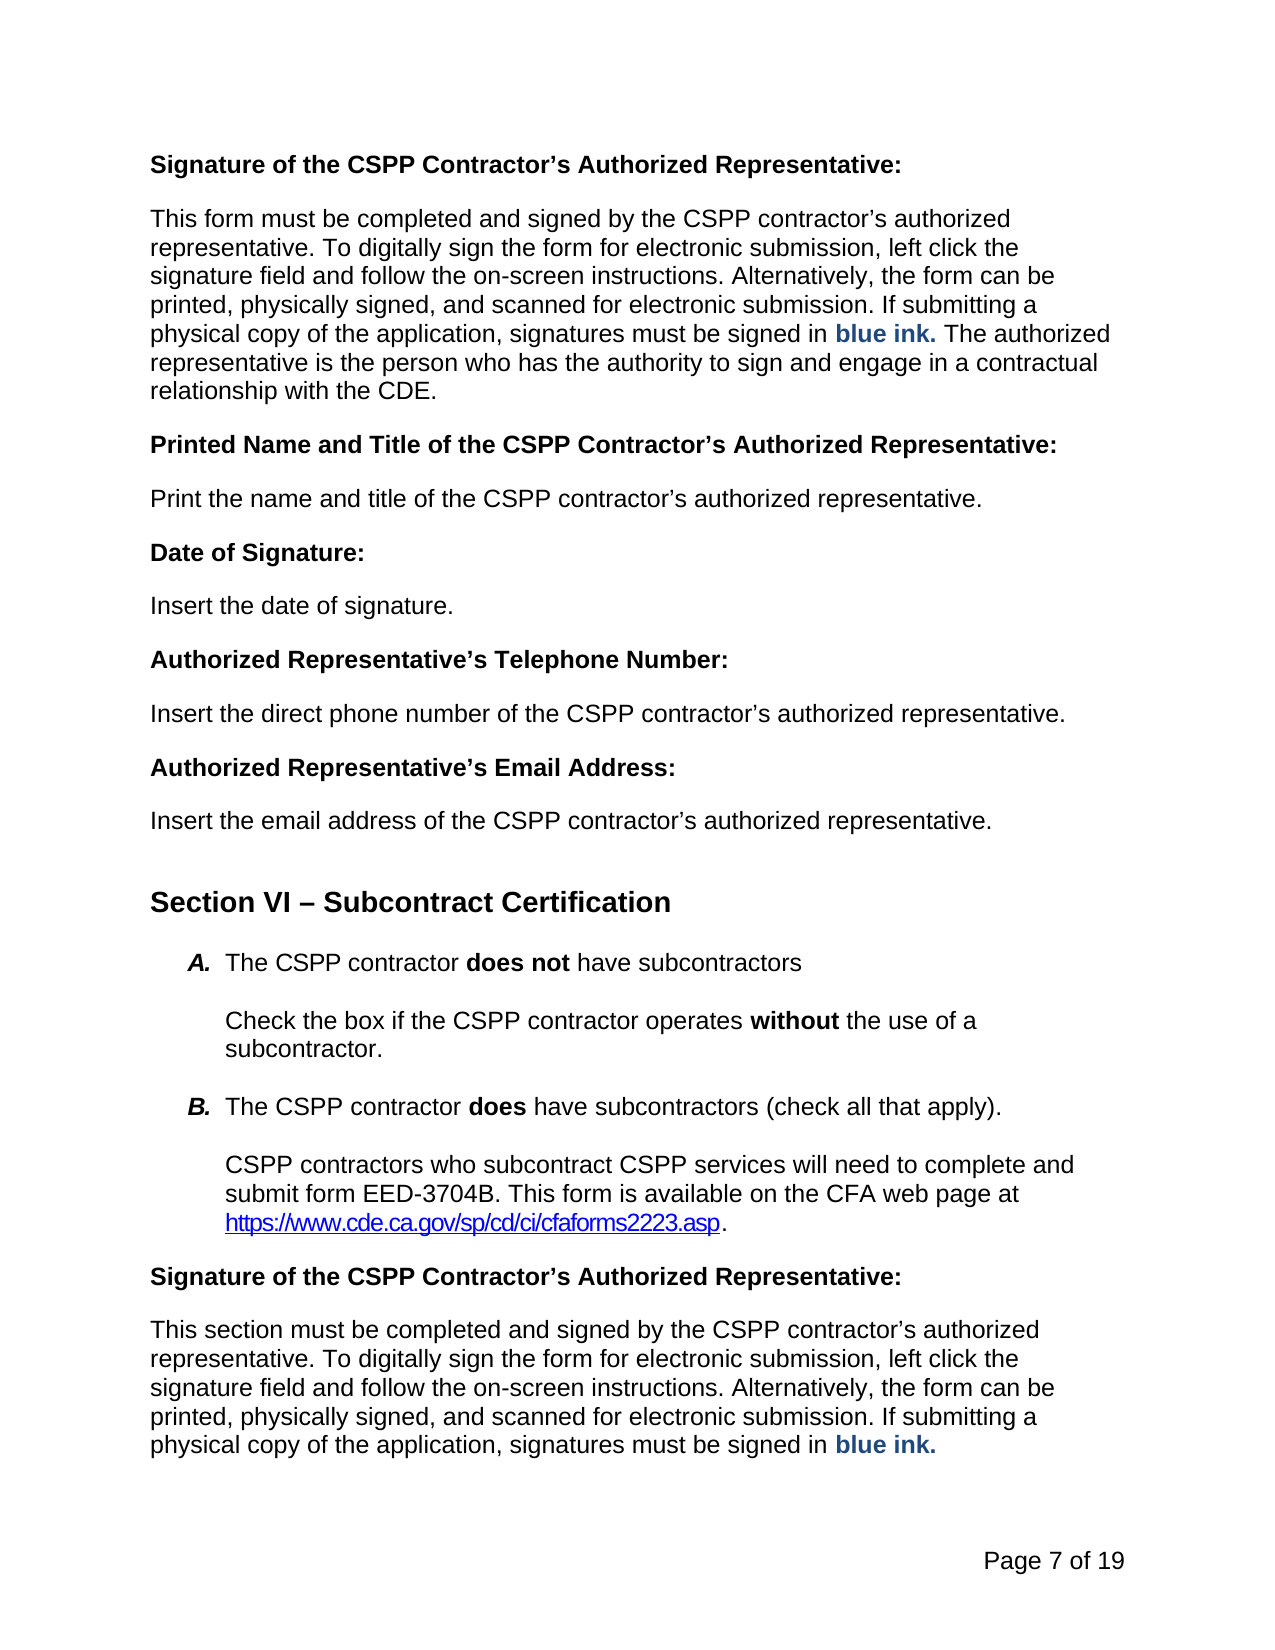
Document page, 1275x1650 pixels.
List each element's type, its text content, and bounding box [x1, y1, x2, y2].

text Insert the email address of the CSPP contractor’s authorized representative. [150, 806, 1125, 835]
subtitle Authorized Representative’s Email Address: [150, 752, 1125, 781]
list Check the box if the CSPP contractor operates without the use of a subcontractor. [225, 1006, 1071, 1063]
list CSPP contractors who subcontract CSPP services will need to complete and submit form EED-3704B. This form is available on the CFA web page at https://www.cde.ca.gov/sp/cd/ci/cfaforms2223.asp. [225, 1150, 1125, 1236]
text Print the name and title of the CSPP contractor’s authorized representative. [150, 484, 1125, 512]
subtitle Signature of the CSPP Contractor’s Authorized Representative: [150, 1261, 1125, 1290]
text This section must be completed and signed by the CSPP contractor’s authorized representative. To digitally sign the form for electronic submission, left click the signature field and follow the on-screen instructions. Alternatively, the form can be printed, physically signed, and scanned for electronic submission. If submitting a physical copy of the application, signatures must be signed in blue ink. [150, 1315, 1125, 1459]
list The CSPP contractor does have subcontractors (check all that apply). [187, 1092, 1125, 1121]
subtitle Section VI – Subcontract Certification [150, 885, 1125, 918]
subtitle Authorized Representative’s Telephone Number: [150, 645, 1125, 674]
text This form must be completed and signed by the CSPP contractor’s authorized representative. To digitally sign the form for electronic submission, left click the signature field and follow the on-screen instructions. Alternatively, the form can be printed, physically signed, and scanned for electronic submission. If submitting a physical copy of the application, signatures must be signed in blue ink. The authorized representative is the person who has the authority to sign and engage in a contractual relationship with the CDE. [150, 204, 1125, 405]
text Insert the direct phone number of the CSPP contractor’s authorized representative. [150, 699, 1125, 727]
text Insert the date of signature. [150, 591, 1125, 620]
subtitle Signature of the CSPP Contractor’s Authorized Representative: [150, 150, 1125, 179]
subtitle Printed Name and Title of the CSPP Contractor’s Authorized Representative: [150, 430, 1125, 459]
subtitle Date of Signature: [150, 537, 1125, 566]
list The CSPP contractor does not have subcontractors [187, 948, 1071, 976]
